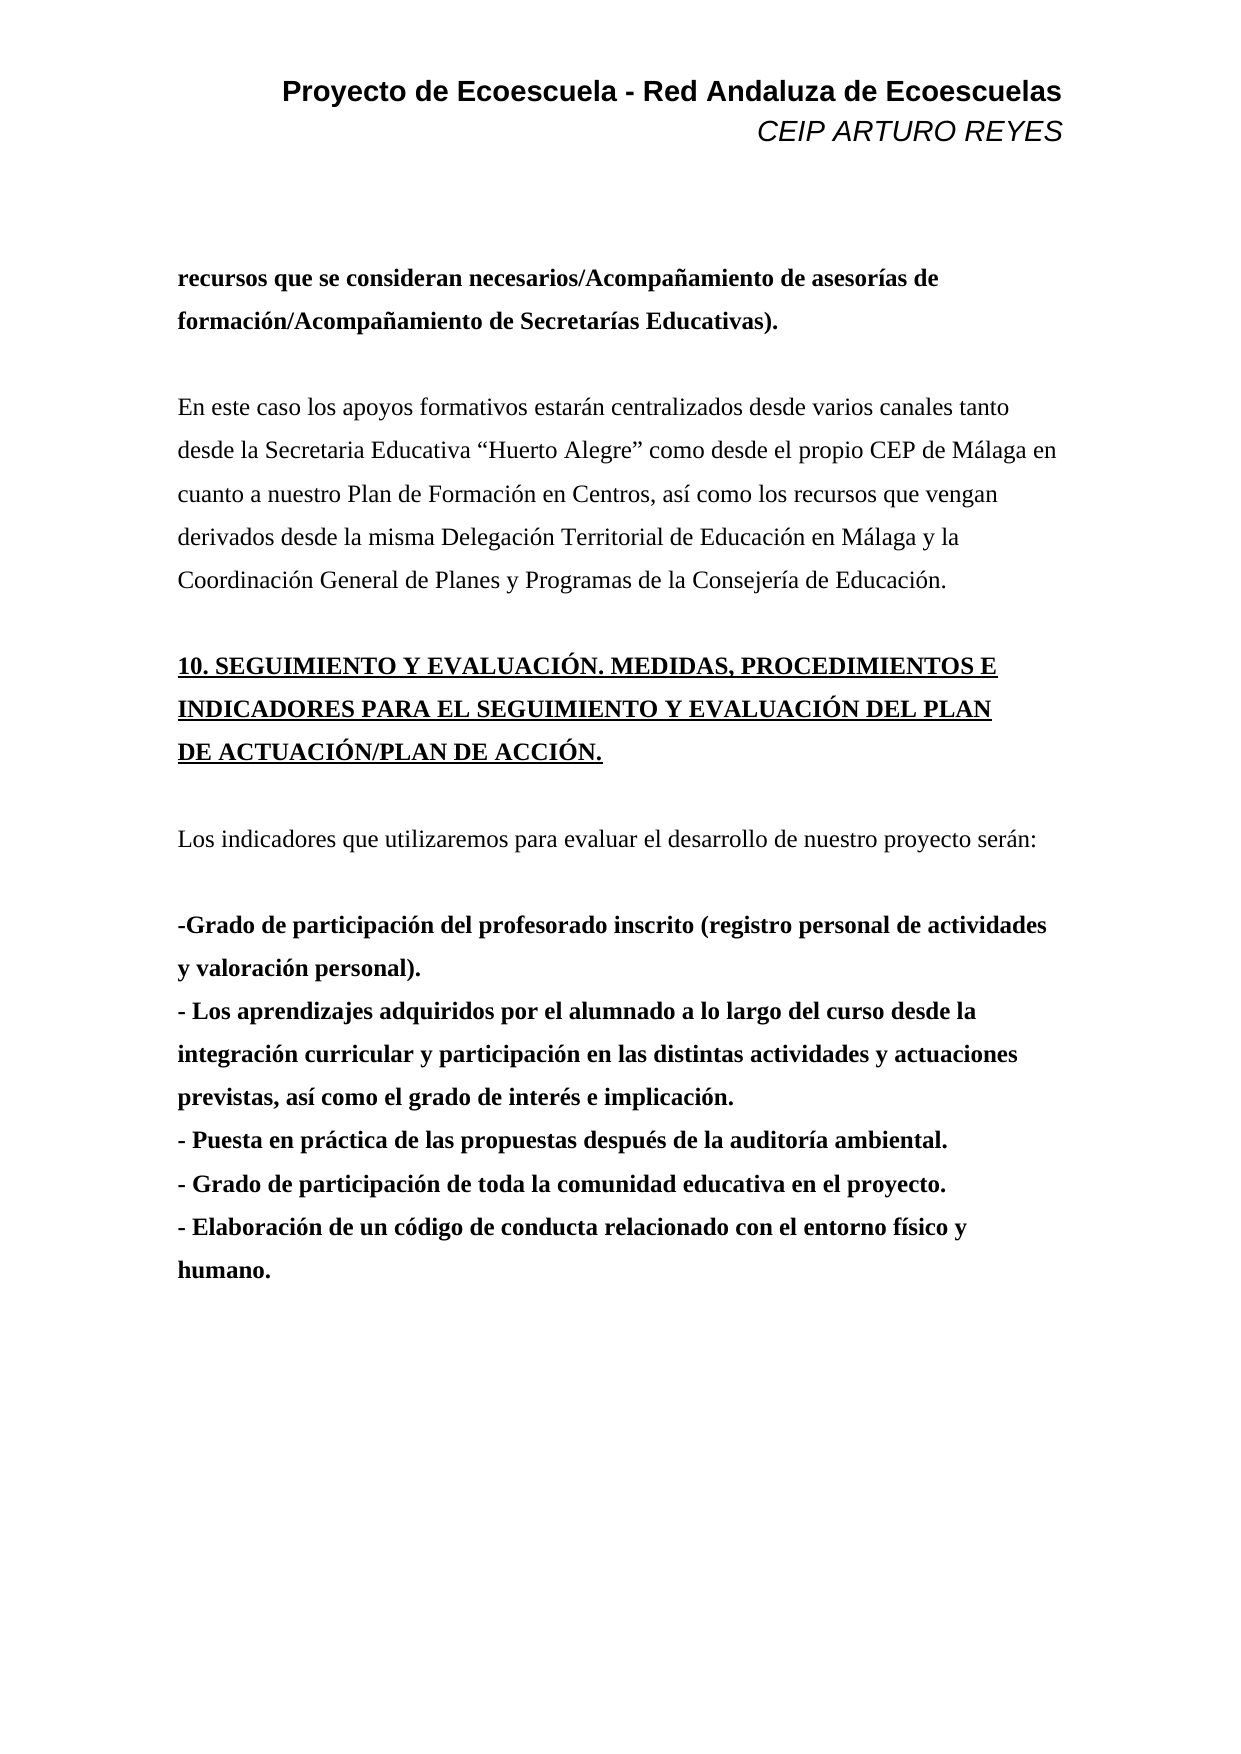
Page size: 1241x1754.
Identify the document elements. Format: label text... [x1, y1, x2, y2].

text - Elaboración de un código de conducta relacionado con el entorno físico y humano. [177, 1212, 1063, 1284]
text 10. SEGUIMIENTO Y EVALUACIÓN. MEDIDAS, PROCEDIMIENTOS E [177, 651, 1063, 680]
text - Puesta en práctica de las propuestas después de la auditoría ambiental. [177, 1126, 1063, 1154]
text - Grado de participación de toda la comunidad educativa en el proyecto. [177, 1169, 1063, 1197]
text formación/Acompañamiento de Secretarías Educativas). [177, 306, 1063, 335]
text recursos que se consideran necesarios/Acompañamiento de asesorías de [177, 263, 1063, 292]
text INDICADORES PARA EL SEGUIMIENTO Y EVALUACIÓN DEL PLAN [177, 694, 1063, 723]
text Los indicadores que utilizaremos para evaluar el desarrollo de nuestro proyecto serán: [177, 824, 1063, 852]
text - Los aprendizajes adquiridos por el alumnado a lo largo del curso desde la integración curricular y participación en las distintas actividades y actuaciones previstas, así como el grado de interés e implicación. [177, 996, 1063, 1111]
text DE ACTUACIÓN/PLAN DE ACCIÓN. [177, 737, 1063, 766]
text -Grado de participación del profesorado inscrito (registro personal de actividades y valoración personal). [177, 910, 1063, 982]
text En este caso los apoyos formativos estarán centralizados desde varios canales tanto desde la Secretaria Educativa “Huerto Alegre” como desde el propio CEP de Málaga en cuanto a nuestro Plan de Formación en Centros, así como los recursos que vengan derivados desde la misma Delegación Territorial de Educación en Málaga y la Coordinación General de Planes y Programas de la Consejería de Educación. [177, 392, 1063, 594]
